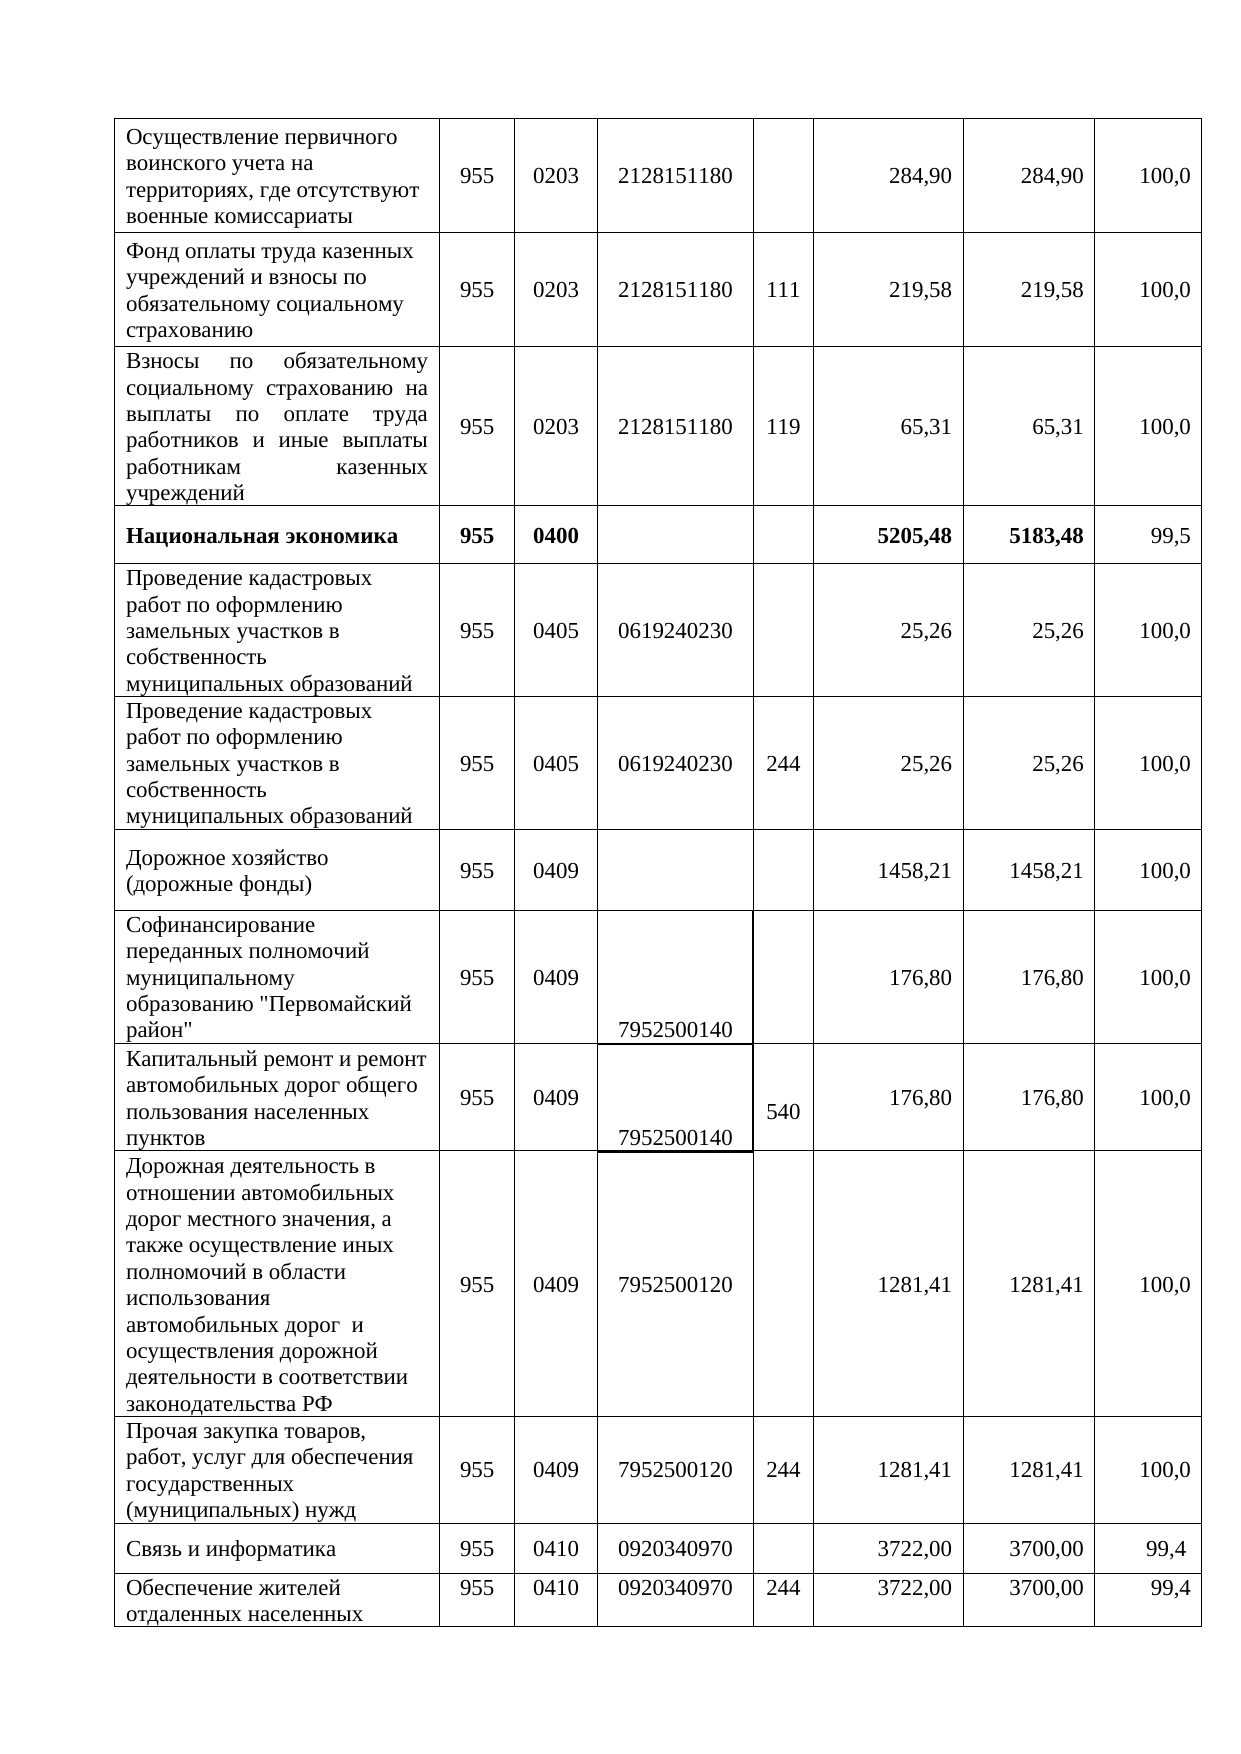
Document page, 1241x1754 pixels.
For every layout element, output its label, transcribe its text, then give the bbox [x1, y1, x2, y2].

table_cell [754, 1524, 813, 1572]
table_cell Прочая закупка товаров, работ, услуг для обеспечения государственных (муниципальных) нужд [115, 1417, 439, 1522]
table_cell [754, 564, 813, 696]
table_cell 0920340970 [598, 1524, 753, 1572]
table_cell 0203 [515, 233, 597, 346]
table_cell Взносы по обязательному социальному страхованию на выплаты по оплате труда работников и иные выплаты работникам казенных учреждений [115, 347, 439, 505]
table_cell 176,80 [814, 1044, 963, 1150]
table_cell Софинансирование переданных полномочий муниципальному образованию "Первомайский район" [115, 911, 439, 1043]
table_cell 176,80 [964, 1044, 1094, 1150]
table_cell 25,26 [964, 697, 1094, 829]
table_cell 1281,41 [964, 1151, 1094, 1416]
table_cell 7952500120 [598, 1417, 753, 1522]
table_cell 0409 [515, 830, 597, 910]
table_cell 3700,00 [964, 1574, 1094, 1626]
table_cell 2128151180 [598, 233, 753, 346]
table_cell 176,80 [814, 911, 963, 1043]
table_cell 955 [440, 697, 514, 829]
table_cell 1458,21 [814, 830, 963, 910]
table_cell 3700,00 [964, 1524, 1094, 1572]
table_cell [754, 506, 813, 563]
table_cell 0409 [515, 911, 597, 1043]
table_cell Дорожная деятельность в отношении автомобильных дорог местного значения, а также осуществление иных полномочий в области использования автомобильных дорог и осуществления дорожной деятельности в соответствии законодательства РФ [115, 1151, 439, 1416]
table_cell 99,4 [1095, 1524, 1201, 1572]
table_cell 7952500140 [598, 911, 752, 1043]
table_cell 0400 [515, 506, 597, 563]
table_cell [754, 830, 813, 910]
table_cell 0409 [515, 1151, 597, 1416]
table_cell 0203 [515, 119, 597, 232]
table_cell 0409 [515, 1417, 597, 1522]
table_cell 100,0 [1095, 233, 1201, 346]
table_cell [754, 911, 813, 1043]
table_cell Проведение кадастровых работ по оформлению замельных участков в собственность муниципальных образований [115, 564, 439, 696]
table_cell 955 [440, 564, 514, 696]
table_cell 0619240230 [598, 697, 753, 829]
table_cell 100,0 [1095, 911, 1201, 1043]
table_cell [115, 1574, 439, 1626]
table_cell Проведение кадастровых работ по оформлению замельных участков в собственность муниципальных образований [115, 697, 439, 829]
table_cell 65,31 [814, 347, 963, 505]
table_cell 1281,41 [964, 1417, 1094, 1522]
table_cell 99,4 [1095, 1574, 1201, 1626]
table_cell 955 [440, 1151, 514, 1416]
table_cell Национальная экономика [115, 506, 439, 563]
table_cell 955 [440, 911, 514, 1043]
table_cell 955 [440, 506, 514, 563]
table_cell 100,0 [1095, 1044, 1201, 1150]
table_cell 25,26 [814, 564, 963, 696]
table_cell 955 [440, 347, 514, 505]
table_cell Капитальный ремонт и ремонт автомобильных дорог общего пользования населенных пунктов [115, 1044, 439, 1150]
table_cell 100,0 [1095, 830, 1201, 910]
table_cell 100,0 [1095, 347, 1201, 505]
table_cell 955 [440, 119, 514, 232]
table_cell 284,90 [964, 119, 1094, 232]
table_cell 3722,00 [814, 1574, 963, 1626]
table_cell 3722,00 [814, 1524, 963, 1572]
table_cell 244 [754, 1574, 813, 1626]
table_cell 100,0 [1095, 1417, 1201, 1522]
table_cell 955 [440, 1574, 514, 1626]
table_cell 955 [440, 1524, 514, 1572]
table_cell 99,5 [1095, 506, 1201, 563]
table_cell [598, 830, 753, 910]
table_cell 955 [440, 233, 514, 346]
table_cell 25,26 [964, 564, 1094, 696]
table_cell Связь и информатика [115, 1524, 439, 1572]
table_cell 0405 [515, 564, 597, 696]
table_cell 955 [440, 830, 514, 910]
table_cell 2128151180 [598, 119, 753, 232]
table_cell 955 [440, 1417, 514, 1522]
table_cell Дорожное хозяйство (дорожные фонды) [115, 830, 439, 910]
table_cell 540 [754, 1044, 813, 1150]
table_cell 1281,41 [814, 1151, 963, 1416]
table_cell 7952500120 [598, 1153, 753, 1416]
table_cell 0410 [515, 1524, 597, 1572]
table_cell 0410 [515, 1574, 597, 1626]
table_cell 2128151180 [598, 347, 753, 505]
table_cell 119 [754, 347, 813, 505]
table_cell 7952500140 [598, 1045, 752, 1150]
table_cell 284,90 [814, 119, 963, 232]
table_cell 25,26 [814, 697, 963, 829]
table_cell 0405 [515, 697, 597, 829]
table_cell 244 [754, 697, 813, 829]
table_cell 0203 [515, 347, 597, 505]
table_cell 1458,21 [964, 830, 1094, 910]
table_cell 0920340970 [598, 1574, 753, 1626]
table_cell [754, 1151, 813, 1416]
table_cell 244 [754, 1417, 813, 1522]
table_cell 5183,48 [964, 506, 1094, 563]
table_cell 0619240230 [598, 564, 753, 696]
table_cell 100,0 [1095, 697, 1201, 829]
table_cell 65,31 [964, 347, 1094, 505]
table_cell 111 [754, 233, 813, 346]
table_cell 100,0 [1095, 564, 1201, 696]
table_cell 219,58 [814, 233, 963, 346]
table_cell Фонд оплаты труда казенных учреждений и взносы по обязательному социальному страхованию [115, 233, 439, 346]
table_cell 955 [440, 1044, 514, 1150]
table_cell 1281,41 [814, 1417, 963, 1522]
table_cell 5205,48 [814, 506, 963, 563]
table_cell Осуществление первичного воинского учета на территориях, где отсутствуют военные комиссариаты [115, 119, 439, 232]
table_cell 100,0 [1095, 1151, 1201, 1416]
table_cell 0409 [515, 1044, 597, 1150]
table_cell [598, 506, 753, 563]
table_cell 176,80 [964, 911, 1094, 1043]
table_cell 219,58 [964, 233, 1094, 346]
table_cell [754, 119, 813, 232]
table_cell 100,0 [1095, 119, 1201, 232]
